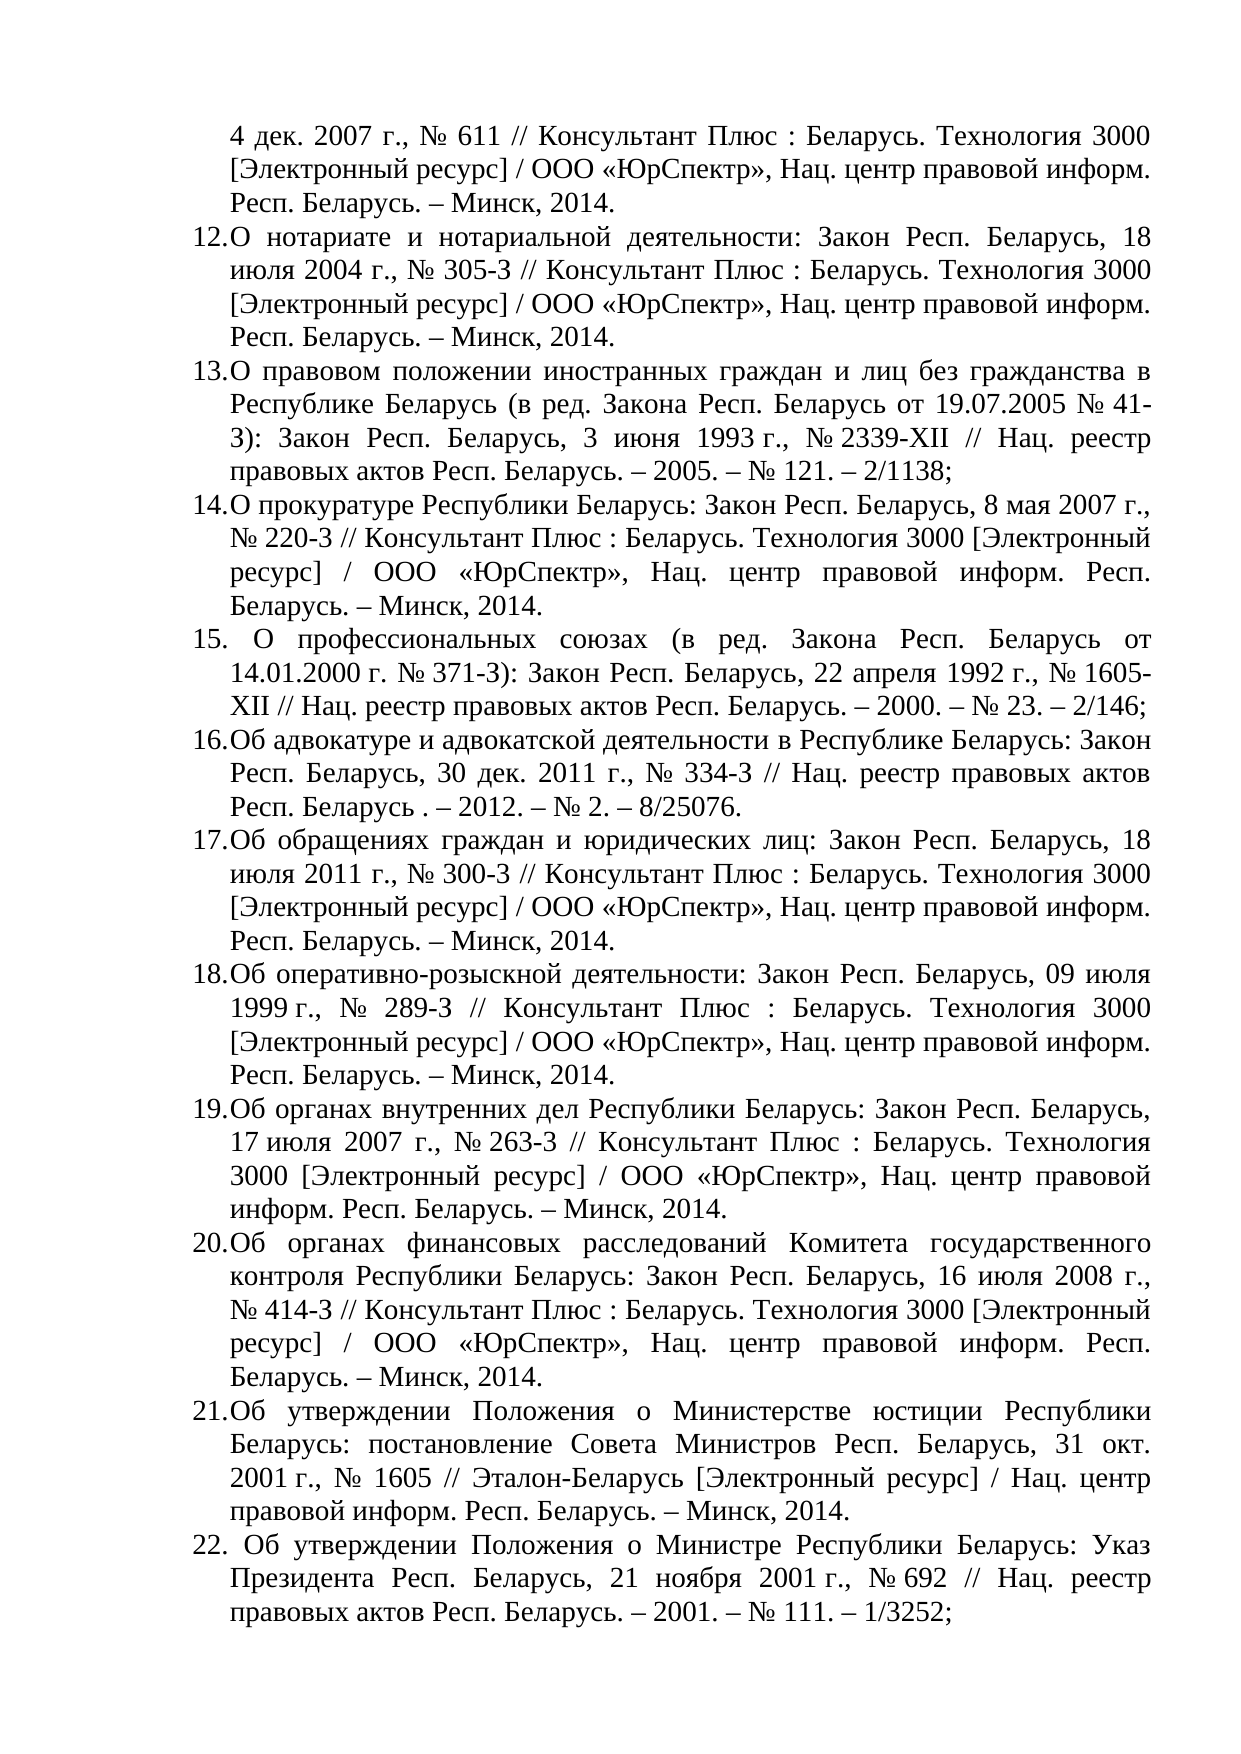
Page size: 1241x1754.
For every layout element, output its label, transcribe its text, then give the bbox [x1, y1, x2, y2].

list О нотариате и нотариальной деятельности: Закон Респ. Беларусь, 18 июля 2004 г., № 305-З // Консультант Плюс : Беларусь. Технология 3000 [Электронный ресурс] / ООО «ЮрСпектр», Нац. центр правовой информ. Респ. Беларусь. – Минск, 2014. [192, 219, 1152, 353]
list Об утверждении Положения о Министре Республики Беларусь: Указ Президента Респ. Беларусь, 21 ноября ., № 692 // Нац. реестр правовых актов Респ. Беларусь. – 2001. – № 111. – 1/3252; [192, 1527, 1152, 1627]
list Об оперативно-розыскной деятельности: Закон Респ. Беларусь, 09 июля 1999 г., № 289-З // Консультант Плюс : Беларусь. Технология 3000 [Электронный ресурс] / ООО «ЮрСпектр», Нац. центр правовой информ. Респ. Беларусь. – Минск, 2014. [192, 957, 1152, 1091]
list Об органах внутренних дел Республики Беларусь: Закон Респ. Беларусь, 17 июля 2007 г., № 263-3 // Консультант Плюс : Беларусь. Технология 3000 [Электронный ресурс] / ООО «ЮрСпектр», Нац. центр правовой информ. Респ. Беларусь. – Минск, 2014. [192, 1091, 1152, 1225]
list Об адвокатуре и адвокатской деятельности Рв Республике Беларусь: Закон Респ. Беларусь, 30 дек. 2011 г., № 334-З // Нац. реестр правовых актов Респ. Беларусь . – 2012. – № 2. – 8/25076. [192, 722, 1152, 822]
list Об органах финансовых расследований Комитета государственного контроля Республики Беларусь: Закон Респ. Беларусь, 16 июля 2008 г., № 414-З // Консультант Плюс : Беларусь. Технология 3000 [Электронный ресурс] / ООО «ЮрСпектр», Нац. центр правовой информ. Респ. Беларусь. – Минск, 2014. [192, 1225, 1152, 1393]
list О прокуратуре Республики Беларусь: Закон Респ. Беларусь, 8 мая 2007 г., № 220-3 // Консультант Плюс : Беларусь. Технология 3000 [Электронный ресурс] / ООО «ЮрСпектр», Нац. центр правовой информ. Респ. Беларусь. – Минск, 2014. [192, 487, 1152, 621]
list О профессиональных союзах (в ред. Закона Респ. Беларусь от 14.01.2000 г. № 371-З): Закон Респ. Беларусь, 22 апреля ., № 1605-XII // Нац. реестр правовых актов Респ. Беларусь. – 2000. – № 23. – 2/146; [192, 621, 1152, 722]
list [192, 118, 1152, 219]
list Об обращениях граждан и юридических лиц: Закон Респ. Беларусь, 18 июля 2011 г., № 300-3 // Консультант Плюс : Беларусь. Технология 3000 [Электронный ресурс] / ООО «ЮрСпектр», Нац. центр правовой информ. Респ. Беларусь. – Минск, 2014. [192, 822, 1152, 957]
list Об утверждении Положения о Министерстве юстиции Республики Беларусь: постановление Совета Министров Респ. Беларусь, 31 окт. 2001 г., № 1605 // Эталон-Беларусь [Электронный ресурс] / Нац. центр правовой информ. Респ. Беларусь. – Минск, 2014. [192, 1393, 1152, 1527]
list О правовом положении иностранных граждан и лиц без гражданства в Республике Беларусь (в ред. Закона Респ. Беларусь от 19.07.2005 № 41-З): Закон Респ. Беларусь, 3 июня ., № 2339-XII // Нац. реестр правовых актов Респ. Беларусь. – 2005. – № 121. – 2/1138; [192, 353, 1152, 487]
